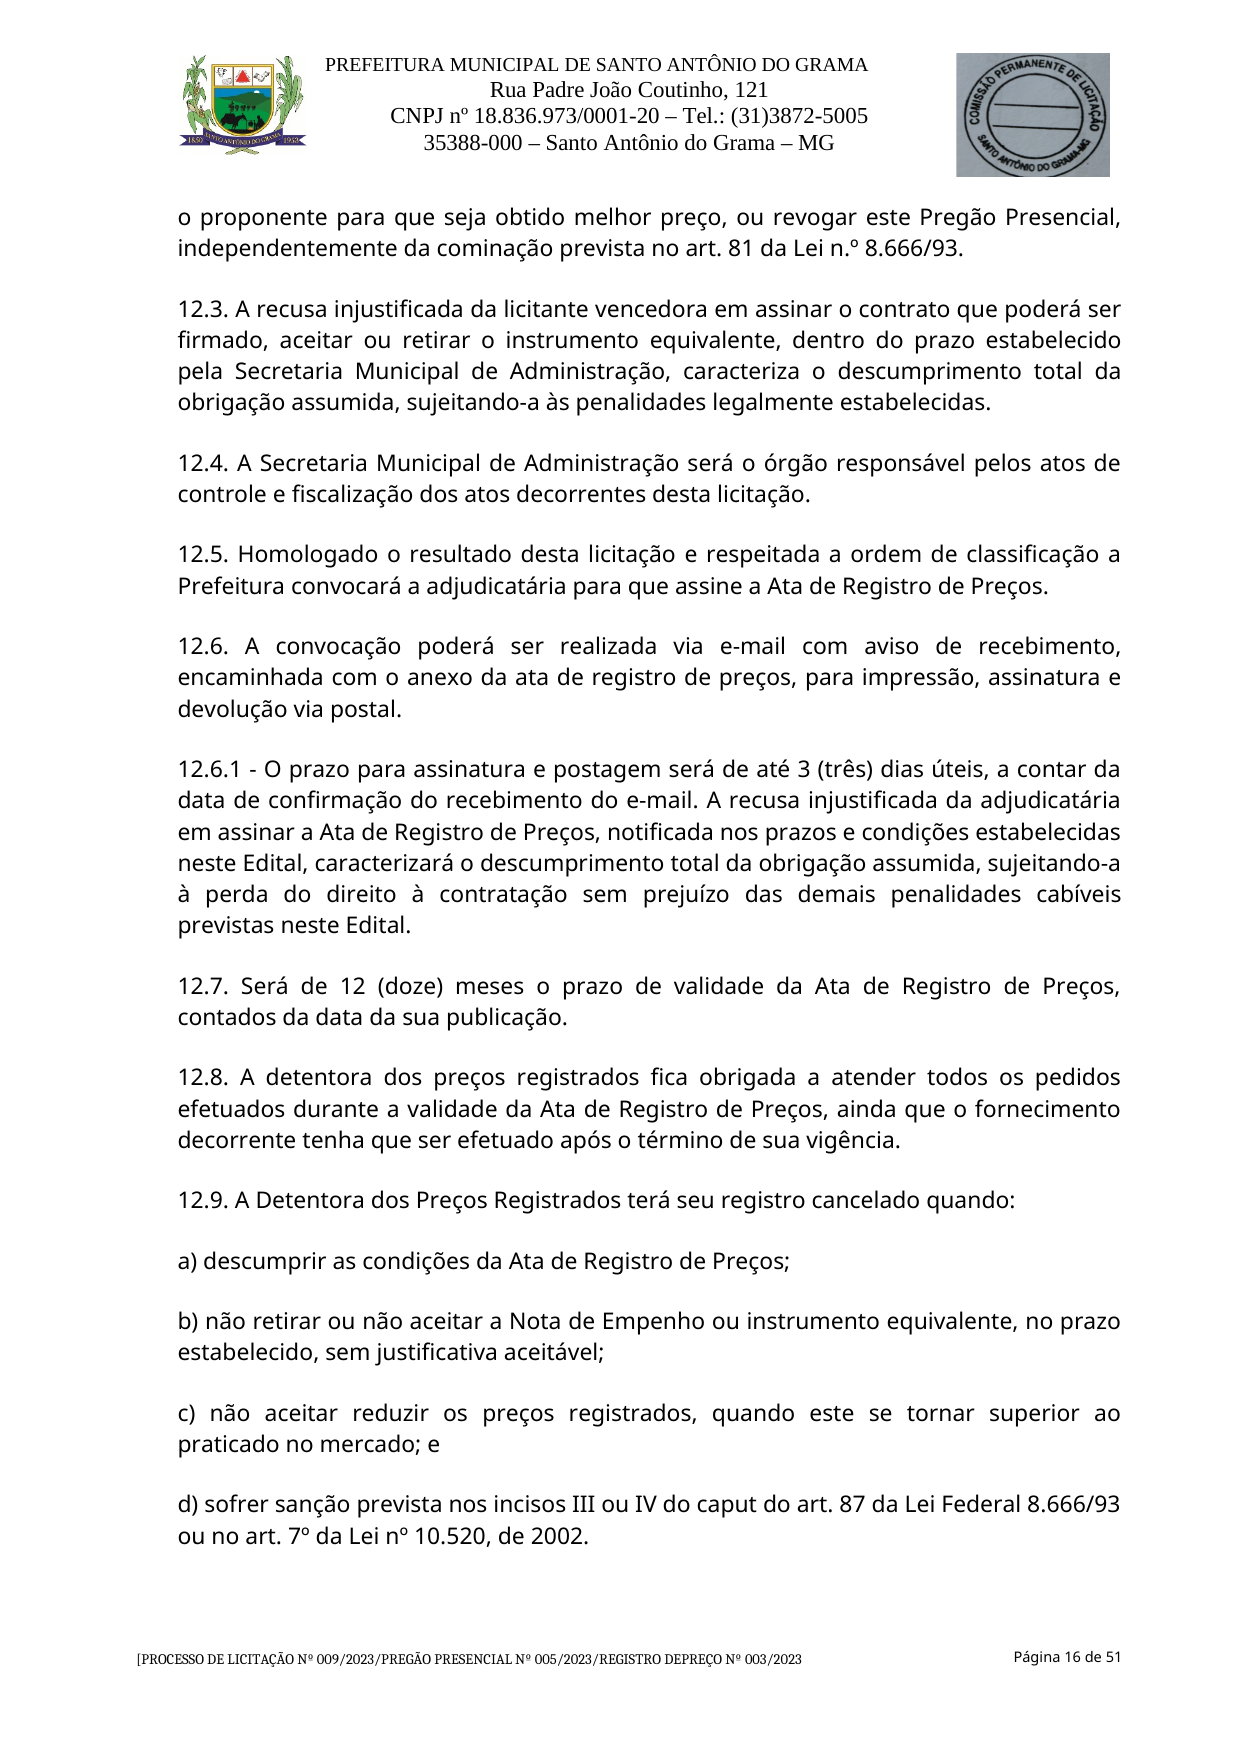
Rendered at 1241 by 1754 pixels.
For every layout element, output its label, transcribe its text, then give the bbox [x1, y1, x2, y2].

text c) não aceitar reduzir os preços registrados, quando este se tornar superior ao praticado no mercado; e [177, 1397, 1122, 1459]
text 12.6.1 - O prazo para assinatura e postagem será de até 3 (três) dias úteis, a contar da data de confirmação do recebimento do e-mail. A recusa injustificada da adjudicatária em assinar a Ata de Registro de Preços, notificada nos prazos e condições estabelecidas neste Edital, caracterizará o descumprimento total da obrigação assumida, sujeitando-a à perda do direito à contratação sem prejuízo das demais penalidades cabíveis previstas neste Edital. [177, 753, 1122, 940]
text 12.5. Homologado o resultado desta licitação e respeitada a ordem de classificação a Prefeitura convocará a adjudicatária para que assine a Ata de Registro de Preços. [177, 538, 1122, 601]
picture [178, 55, 307, 155]
text a) descumprir as condições da Ata de Registro de Preços; [177, 1244, 1122, 1276]
text 12.3. A recusa injustificada da licitante vencedora em assinar o contrato que poderá ser firmado, aceitar ou retirar o instrumento equivalente, dentro do prazo estabelecido pela Secretaria Municipal de Administração, caracteriza o descumprimento total da obrigação assumida, sujeitando-a às penalidades legalmente estabelecidas. [177, 292, 1122, 417]
picture [956, 53, 1110, 177]
text 12.4. A Secretaria Municipal de Administração será o órgão responsável pelos atos de controle e fiscalização dos atos decorrentes desta licitação. [177, 447, 1122, 509]
text 12.7. Será de 12 (doze) meses o prazo de validade da Ata de Registro de Preços, contados da data da sua publicação. [177, 969, 1122, 1032]
text b) não retirar ou não aceitar a Nota de Empenho ou instrumento equivalente, no prazo estabelecido, sem justificativa aceitável; [177, 1305, 1122, 1367]
text d) sofrer sanção prevista nos incisos III ou IV do caput do art. 87 da Lei Federal 8.666/93 ou no art. 7º da Lei nº 10.520, de 2002. [177, 1488, 1122, 1551]
text 12.6. A convocação poderá ser realizada via e-mail com aviso de recebimento, encaminhada com o anexo da ata de registro de preços, para impressão, assinatura e devolução via postal. [177, 630, 1122, 724]
text 12.8. A detentora dos preços registrados fica obrigada a atender todos os pedidos efetuados durante a validade da Ata de Registro de Preços, ainda que o fornecimento decorrente tenha que ser efetuado após o término de sua vigência. [177, 1061, 1122, 1155]
text 12.9. A Detentora dos Preços Registrados terá seu registro cancelado quando: [177, 1184, 1122, 1215]
